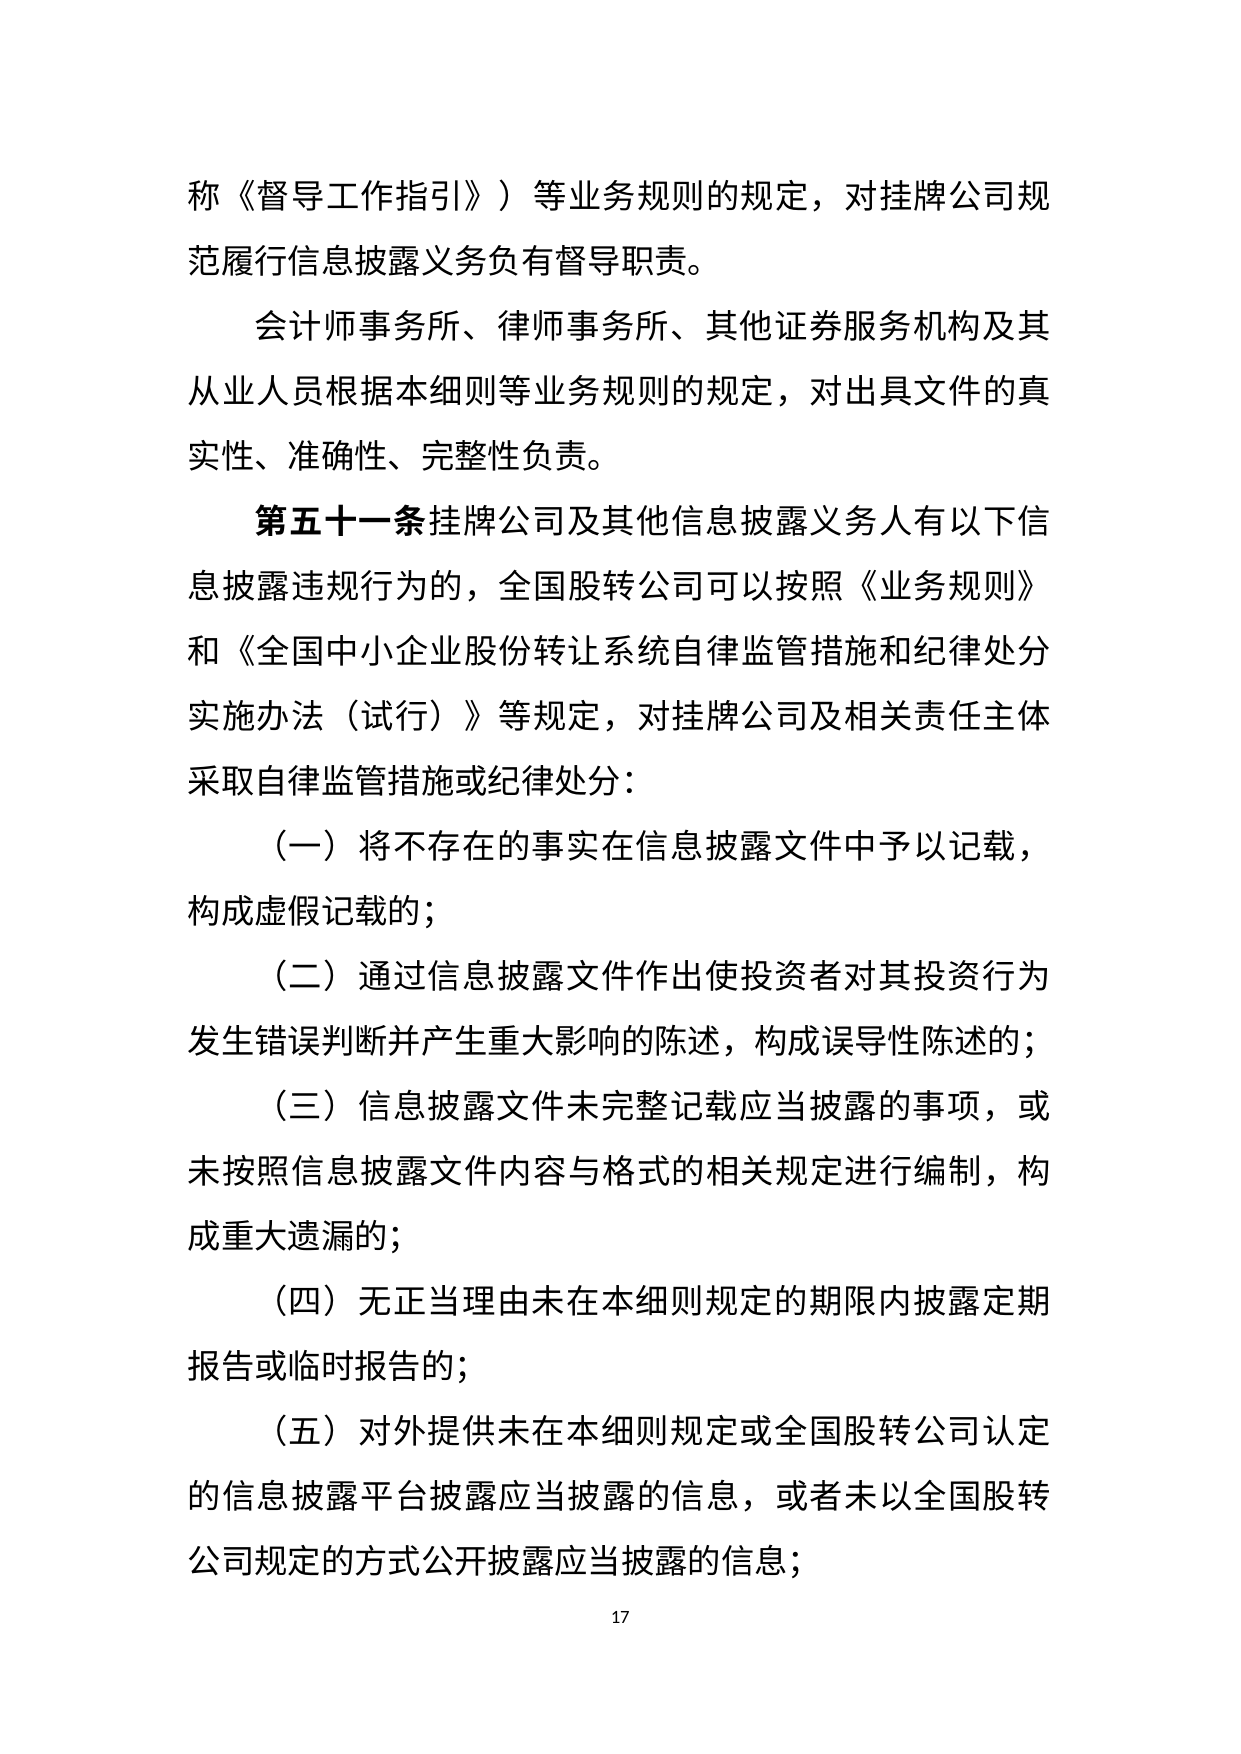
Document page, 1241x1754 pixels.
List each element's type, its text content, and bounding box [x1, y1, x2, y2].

text （五）对外提供未在本细则规定或全国股转公司认定的信息披露平台披露应当披露的信息，或者未以全国股转公司规定的方式公开披露应当披露的信息； [187, 1397, 1053, 1592]
text 第五十一条挂牌公司及其他信息披露义务人有以下信息披露违规行为的，全国股转公司可以按照《业务规则》和《全国中小企业股份转让系统自律监管措施和纪律处分实施办法（试行）》等规定，对挂牌公司及相关责任主体采取自律监管措施或纪律处分： [187, 487, 1053, 812]
text 会计师事务所、律师事务所、其他证券服务机构及其从业人员根据本细则等业务规则的规定，对出具文件的真实性、准确性、完整性负责。 [187, 292, 1053, 487]
text （二）通过信息披露文件作出使投资者对其投资行为发生错误判断并产生重大影响的陈述，构成误导性陈述的； [187, 942, 1053, 1072]
text （四）无正当理由未在本细则规定的期限内披露定期报告或临时报告的； [187, 1267, 1053, 1397]
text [187, 162, 1053, 292]
text （一）将不存在的事实在信息披露文件中予以记载，构成虚假记载的； [187, 812, 1053, 942]
text （三）信息披露文件未完整记载应当披露的事项，或未按照信息披露文件内容与格式的相关规定进行编制，构成重大遗漏的； [187, 1072, 1053, 1267]
